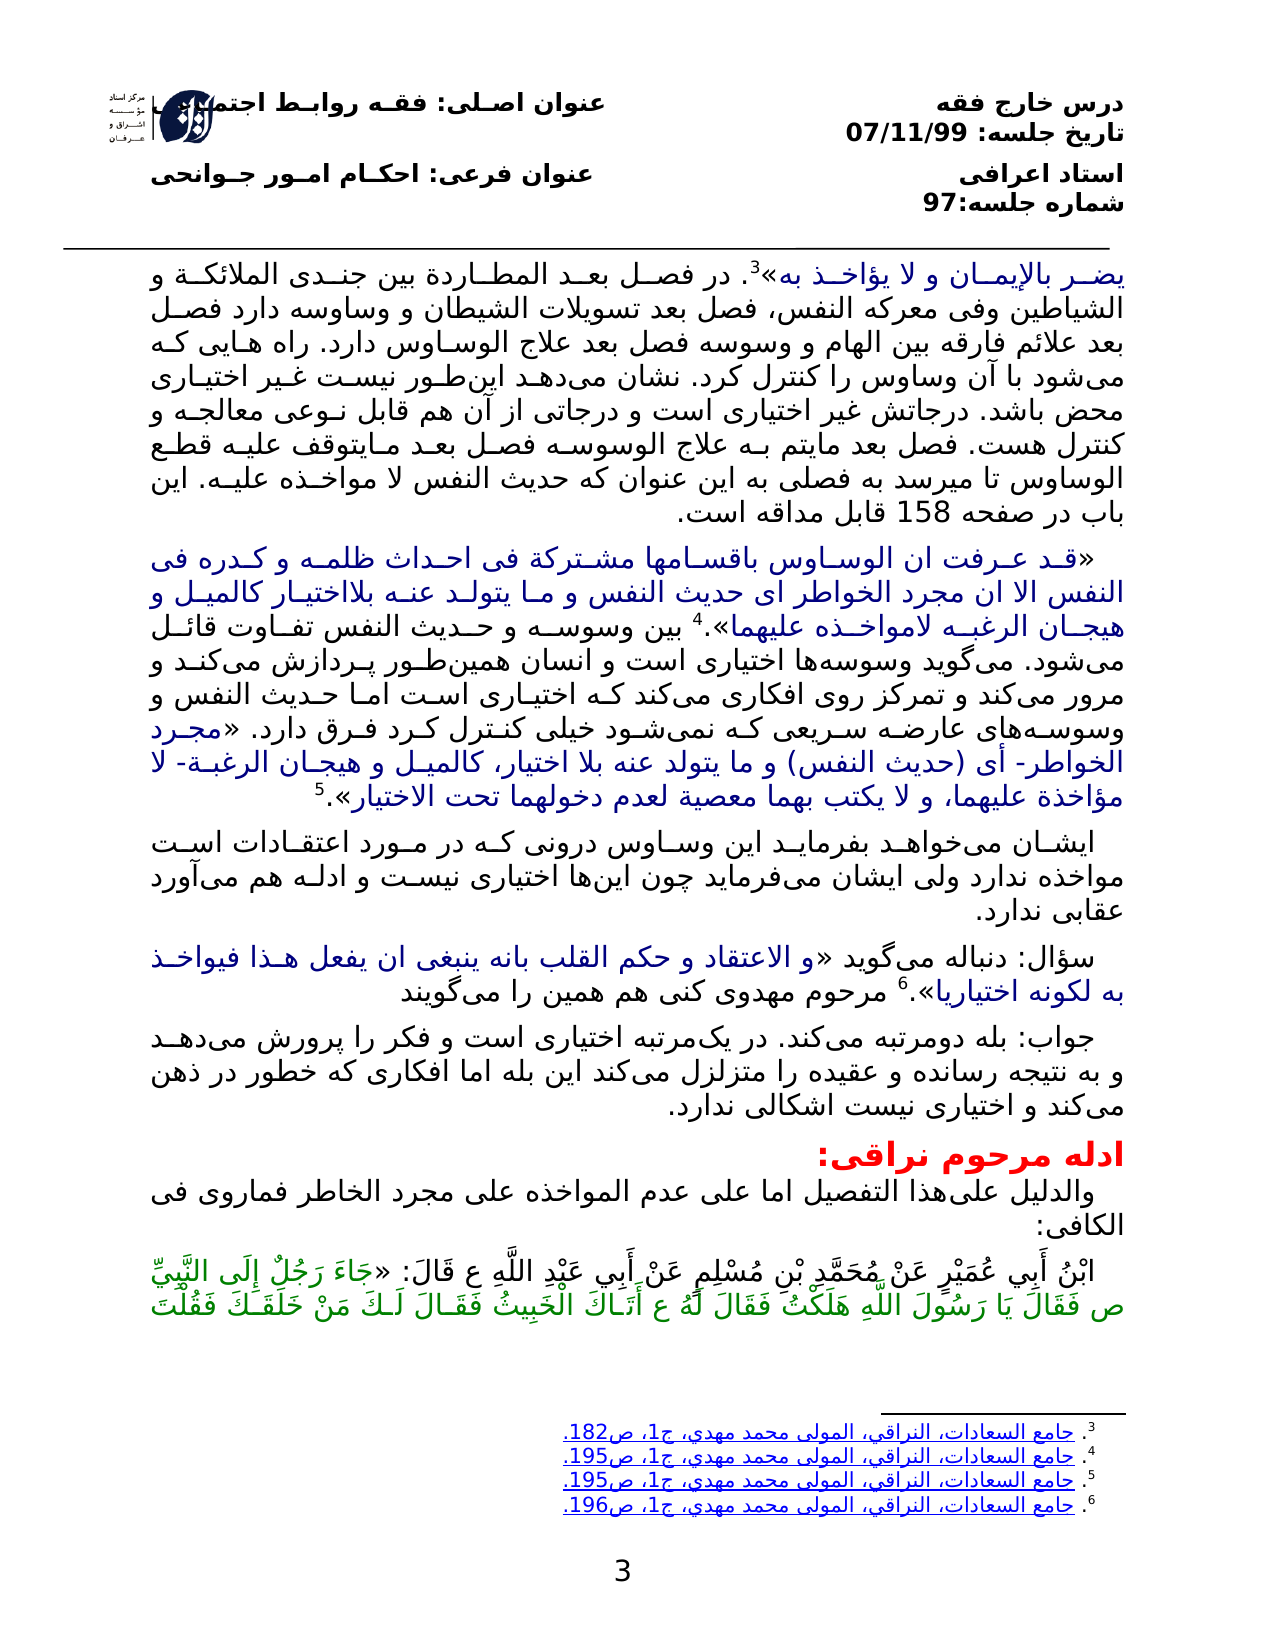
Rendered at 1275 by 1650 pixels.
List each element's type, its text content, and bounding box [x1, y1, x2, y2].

text جواب: بله دومرتبه می‌کند. در یک‌مرتبه اختیاری است و فکر را پرورش می‌دهد و به نتیجه رسانده و عقیده را متزلزل می‌کند این بله اما افکاری که خطور در ذهن می‌کند و اختیاری نیست اشکالی ندارد. [150, 1021, 1125, 1122]
subtitle ادله مرحوم نراقی: [150, 1135, 1125, 1174]
text «قد عرفت ان الوساوس باقسامها مشترکة فی احداث ظلمه و کدره فی النفس الا ان مجرد الخواطر ای حدیث النفس و ما یتولد عنه بلااختیار کالمیل و هیجان الرغبه لامواخذه علیهما». بین وسوسه و حدیث النفس تفاوت قائل می‌شود. می‌گوید وسوسه‌ها اختیاری است و انسان همین‌طور پردازش می‌کند و مرور می‌کند و تمرکز روی افکاری می‌کند که اختیاری است اما حدیث النفس و وسوسه‌های عارضه سریعی که نمی‌شود خیلی کنترل کرد فرق دارد. «مجرد الخواطر- أی (حدیث النفس) و ما یتولد عنه بلا اختیار، کالمیل و هیجان الرغبة- لا مؤاخذة علیهما، و لا یکتب بهما معصیة لعدم دخولهما تحت الاختیار». [150, 542, 1125, 813]
text والدلیل علی‌هذا التفصیل اما علی عدم المواخذه علی مجرد الخاطر فماروی فی الکافی: [150, 1174, 1125, 1242]
picture [102, 86, 215, 146]
text ایشان می‌خواهد بفرماید این وساوس درونی که در مورد اعتقادات است مواخذه ندارد ولی ایشان می‌فرماید چون این‌ها اختیاری نیست و ادله هم می‌آورد عقابی ندارد. [150, 826, 1125, 928]
text سؤال: دنباله می‌گوید «و الاعتقاد و حکم القلب بانه ینبغی ان یفعل هذا فیواخذ به لکونه اختیاریا». مرحوم مهدوی کنی هم همین را می‌گویند [150, 940, 1125, 1008]
